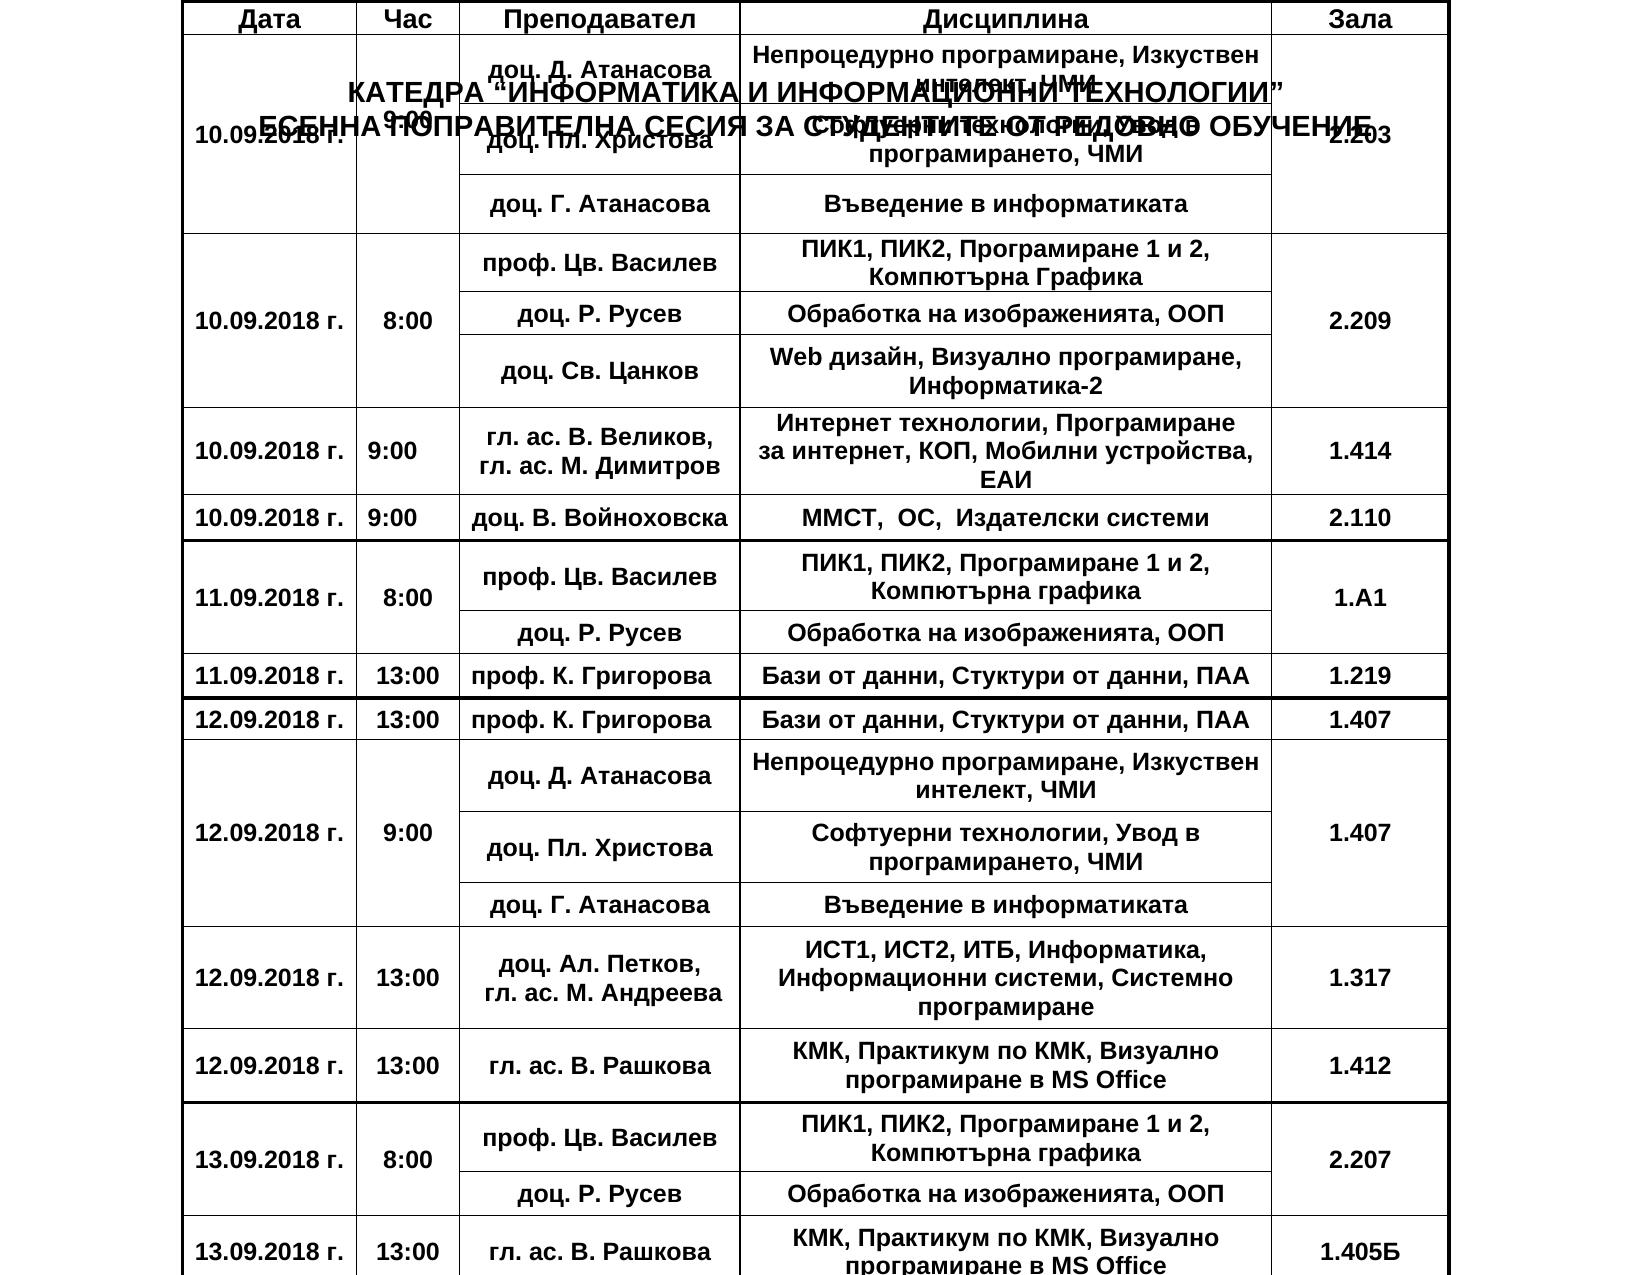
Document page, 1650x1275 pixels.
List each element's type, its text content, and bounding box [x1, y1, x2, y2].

table_cell 10.09.2018 г. [184, 35, 356, 233]
table_header Дисциплина [741, 3, 1271, 34]
table_cell КМК, Практикум по КМК, Визуално програмиране в MS Office [741, 1216, 1271, 1275]
table_cell 13:00 [357, 1216, 459, 1275]
table_cell ИСТ1, ИСТ2, ИТБ, Информатика, Информационни системи, Системно програмиране [741, 927, 1271, 1028]
table_cell доц. Пл. Христова [460, 104, 739, 174]
table_cell ПИК1, ПИК2, Програмиране 1 и 2, Компютърна графика [741, 1104, 1271, 1171]
table_cell 13:00 [357, 1029, 459, 1101]
table_cell 11.09.2018 г. [184, 654, 356, 696]
table_cell доц. Г. Атанасова [460, 883, 739, 926]
table_cell 9:00 [357, 495, 459, 539]
table_cell 1.407 [1272, 700, 1447, 738]
table_cell 9:00 [357, 740, 459, 926]
table_cell Софтуерни технологии, Увод в програмирането, ЧМИ [741, 812, 1271, 882]
table_cell Бази от данни, Стуктури от данни, ПАА [741, 654, 1271, 696]
table_cell ММСТ, ОС, Издателски системи [741, 495, 1271, 539]
table_cell доц. Р. Русев [460, 292, 739, 334]
table_cell КМК, Практикум по КМК, Визуално програмиране в MS Office [741, 1029, 1271, 1101]
table_cell Web дизайн, Визуално програмиране, Информатика-2 [741, 335, 1271, 407]
table_cell Непроцедурно програмиране, Изкуствен интелект, ЧМИ [741, 35, 1271, 103]
table_cell доц. Р. Русев [460, 1172, 739, 1214]
table_cell гл. ас. В. Рашкова [460, 1216, 739, 1275]
table_cell 10.09.2018 г. [184, 495, 356, 539]
table_cell 13:00 [357, 927, 459, 1028]
table_header Зала [1272, 3, 1447, 34]
table_cell 2.203 [1272, 35, 1447, 233]
table_cell доц. Св. Цанков [460, 335, 739, 407]
table_cell проф. Цв. Василев [460, 234, 739, 291]
table_cell доц. Д. Атанасова [460, 35, 739, 103]
table_cell ПИК1, ПИК2, Програмиране 1 и 2, Компютърна Графика [741, 234, 1271, 291]
table_header Дата [184, 3, 356, 34]
table_cell 1.A1 [1272, 542, 1447, 653]
table_cell проф. Цв. Василев [460, 1104, 739, 1171]
table_cell 8:00 [357, 542, 459, 653]
table_cell 10.09.2018 г. [184, 408, 356, 494]
table_cell Бази от данни, Стуктури от данни, ПАА [741, 700, 1271, 738]
table_cell 8:00 [357, 1104, 459, 1214]
table_cell 1.412 [1272, 1029, 1447, 1101]
table_cell доц. Пл. Христова [460, 812, 739, 882]
table_cell доц. Р. Русев [460, 611, 739, 653]
table_cell гл. ас. В. Рашкова [460, 1029, 739, 1101]
table_cell Софтуерни технологии, Увод в програмирането, ЧМИ [741, 104, 1271, 174]
table_cell Въведение в информатиката [741, 883, 1271, 926]
table_cell 1.414 [1272, 408, 1447, 494]
table_cell 13:00 [357, 654, 459, 696]
table_header Преподавател [460, 3, 739, 34]
table_cell 2.209 [1272, 234, 1447, 407]
table_header Час [357, 3, 459, 34]
table_cell гл. ас. В. Великов, гл. ас. М. Димитров [460, 408, 739, 494]
table_cell 8:00 [357, 234, 459, 407]
table_cell 13.09.2018 г. [184, 1104, 356, 1214]
table_cell Обработка на изображенията, ООП [741, 292, 1271, 334]
table_cell 13:00 [357, 700, 459, 738]
table_cell 12.09.2018 г. [184, 740, 356, 926]
table_cell доц. В. Войноховска [460, 495, 739, 539]
table_cell Непроцедурно програмиране, Изкуствен интелект, ЧМИ [741, 740, 1271, 811]
table_cell ПИК1, ПИК2, Програмиране 1 и 2, Компютърна графика [741, 542, 1271, 610]
table_cell 9:00 [357, 35, 459, 233]
table_cell проф. Цв. Василев [460, 542, 739, 610]
table_cell проф. К. Григорова [460, 654, 739, 696]
table_cell Обработка на изображенията, ООП [741, 611, 1271, 653]
table_cell 1.407 [1272, 740, 1447, 926]
table_cell 12.09.2018 г. [184, 700, 356, 738]
table_cell 10.09.2018 г. [184, 234, 356, 407]
table_cell 2.110 [1272, 495, 1447, 539]
table_cell 1.405Б [1272, 1216, 1447, 1275]
table_cell Обработка на изображенията, ООП [741, 1172, 1271, 1214]
table_cell 12.09.2018 г. [184, 1029, 356, 1101]
table_cell 1.219 [1272, 654, 1447, 696]
table_cell 1.317 [1272, 927, 1447, 1028]
table_cell доц. Г. Атанасова [460, 175, 739, 233]
table_cell Въведение в информатиката [741, 175, 1271, 233]
table_cell доц. Ал. Петков, гл. ас. М. Андреева [460, 927, 739, 1028]
table_cell Интернет технологии, Програмиране за интернет, КОП, Мобилни устройства, ЕАИ [741, 408, 1271, 494]
table_cell 11.09.2018 г. [184, 542, 356, 653]
table_cell 2.207 [1272, 1104, 1447, 1214]
table_cell 12.09.2018 г. [184, 927, 356, 1028]
table_cell 9:00 [357, 408, 459, 494]
table_cell доц. Д. Атанасова [460, 740, 739, 811]
table_cell 13.09.2018 г. [184, 1216, 356, 1275]
table_cell проф. К. Григорова [460, 700, 739, 738]
